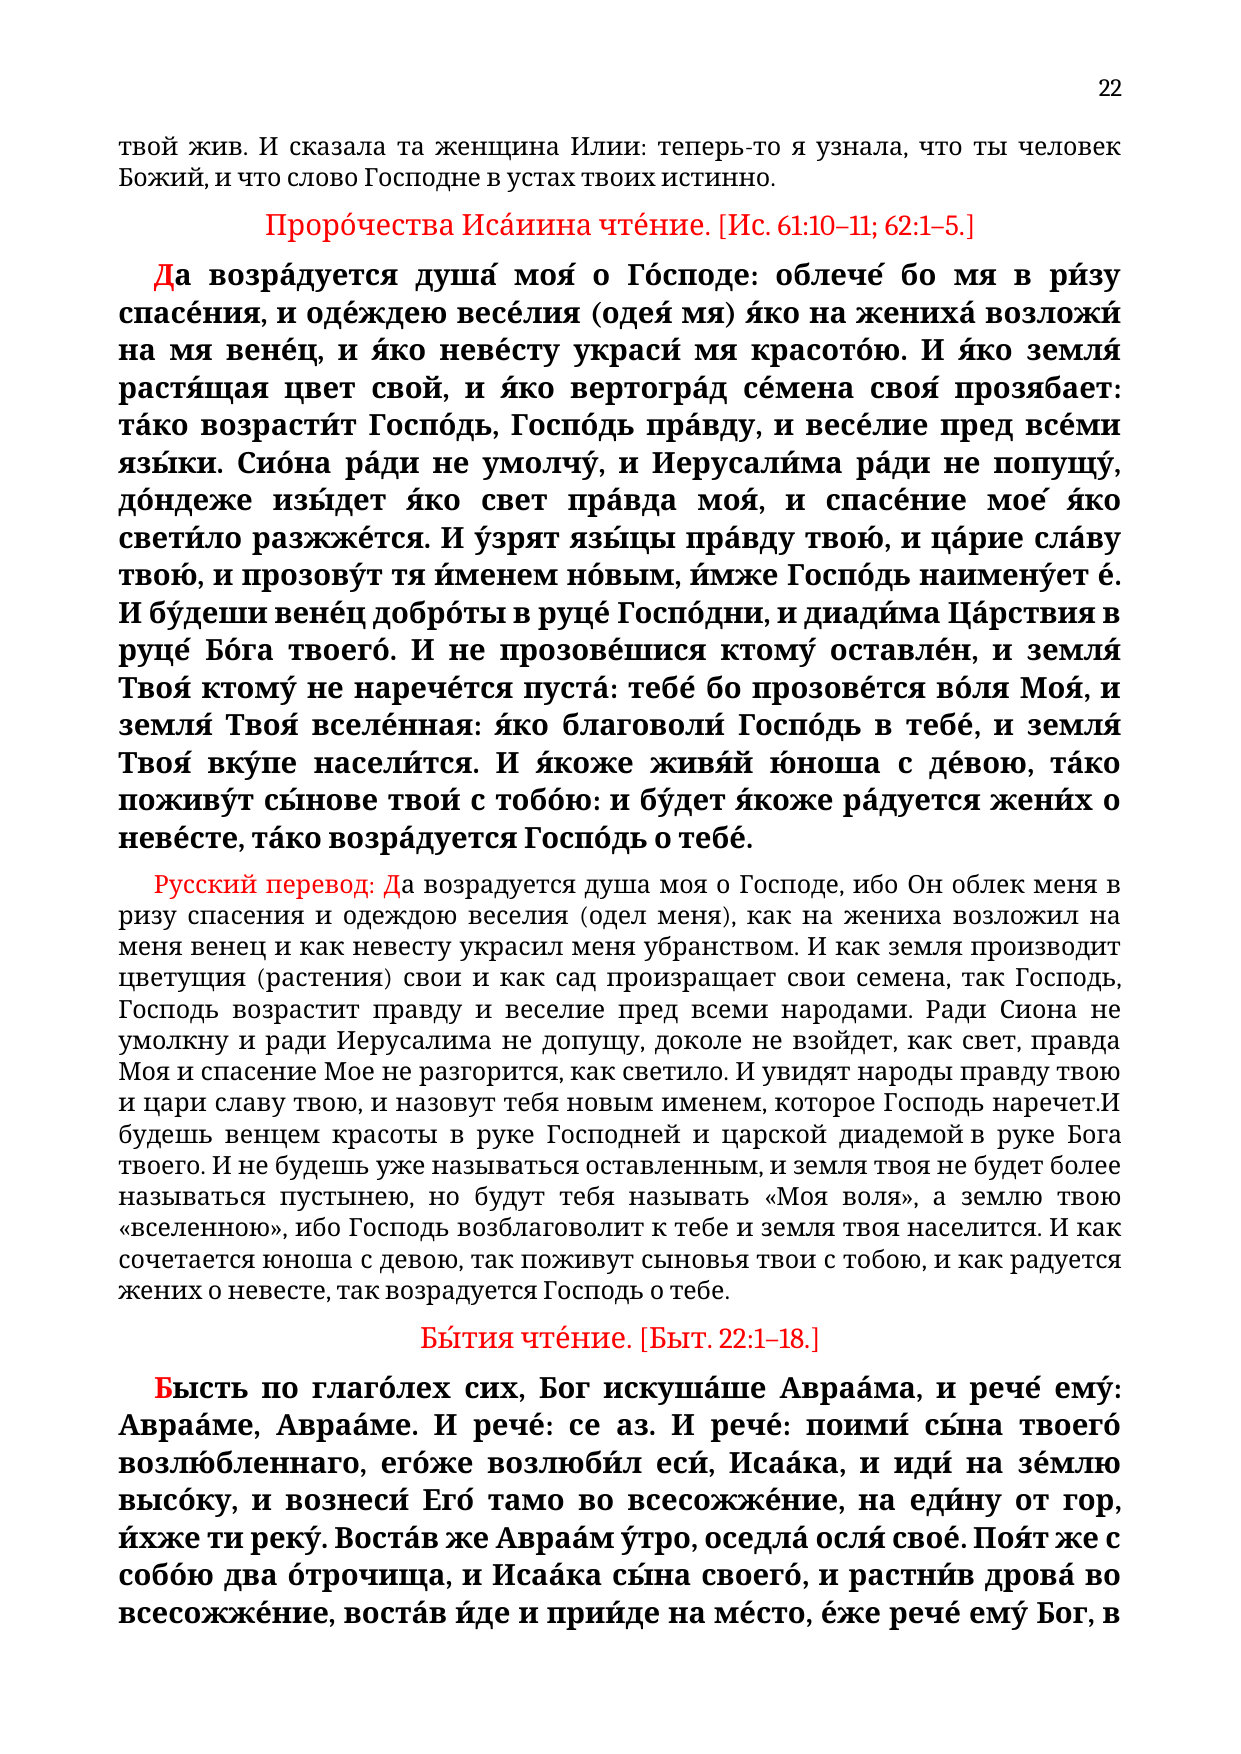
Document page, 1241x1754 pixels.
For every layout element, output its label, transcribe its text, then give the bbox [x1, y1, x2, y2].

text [118, 1368, 1122, 1631]
text Проро́чества Иса́иина чте́ние. [Ис. 61:10–11; 62:1–5.] [118, 206, 1122, 243]
text Бы́тия чте́ние. [Быт. 22:1–18.] [118, 1318, 1122, 1356]
text Да возра́дуется душа́ моя́ о Го́споде: облече́ бо мя в ри́зу спасе́ния, и оде́ждею весе́лия (одея́ мя) я́ко на жениха́ возложи́ на мя вене́ц, и я́ко неве́сту украси́ мя красото́ю. И я́ко земля́ растя́щая цвет свой, и я́ко вертогра́д се́мена своя́ прозябает: та́ко возрасти́т Госпо́дь, Госпо́дь пра́вду, и весе́лие пред все́ми язы́ки. Сио́на ра́ди не умолчу́, и Иерусали́ма ра́ди не попущу́, до́ндеже изы́дет я́ко свет пра́вда моя́, и спасе́ние мое́ я́ко свети́ло разжже́тся. И у́зрят язы́цы пра́вду твою́, и ца́рие сла́ву твою́, и прозову́т тя и́менем но́вым, и́мже Госпо́дь наимену́ет е́. И бу́деши вене́ц добро́ты в руце́ Госпо́дни, и диади́ма Ца́рствия в руце́ Бо́га твоего́. И не прозове́шися ктому́ оставле́н, и земля́ Твоя́ ктому́ не нарече́тся пуста́: тебе́ бо прозове́тся во́ля Моя́, и земля́ Твоя́ вселе́нная: я́ко благоволи́ Госпо́дь в тебе́, и земля́ Твоя́ вку́пе насели́тся. И я́коже живя́й ю́ноша с де́вою, та́ко поживу́т сы́нове твои́ с тобо́ю: и бу́дет я́коже ра́дуется жени́х о неве́сте, та́ко возра́дуется Госпо́дь о тебе́. [118, 256, 1122, 856]
text Русский перевод: Да возрадуется душа моя о Господе, ибо Он облек меня в ризу спасения и одеждою веселия (одел меня), как на жениха возложил на меня венец и как невесту украсил меня убранством. И как земля производит цветущия (растения) свои и как сад произращает свои семена, так Господь, Господь возрастит правду и веселие пред всеми народами. Ради Сиона не умолкну и ради Иерусалима не допущу, доколе не взойдет, как свет, правда Моя и спасение Мое не разгорится, как светило. И увидят народы правду твою и цари славу твою, и назовут тебя новым именем, которое Господь наречет.И будешь венцем красоты в руке Господней и царской диадемой в руке Бога твоего. И не будешь уже называться оставленным, и земля твоя не будет более называться пустынею, но будут тебя называть «Моя воля», а землю твою «вселенною», ибо Господь возблаговолит к тебе и земля твоя населится. И как сочетается юноша с девою, так поживут сыновья твои с тобою, и как радуется жених о невесте, так возрадуется Господь о тебе. [118, 868, 1122, 1306]
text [118, 131, 1122, 193]
